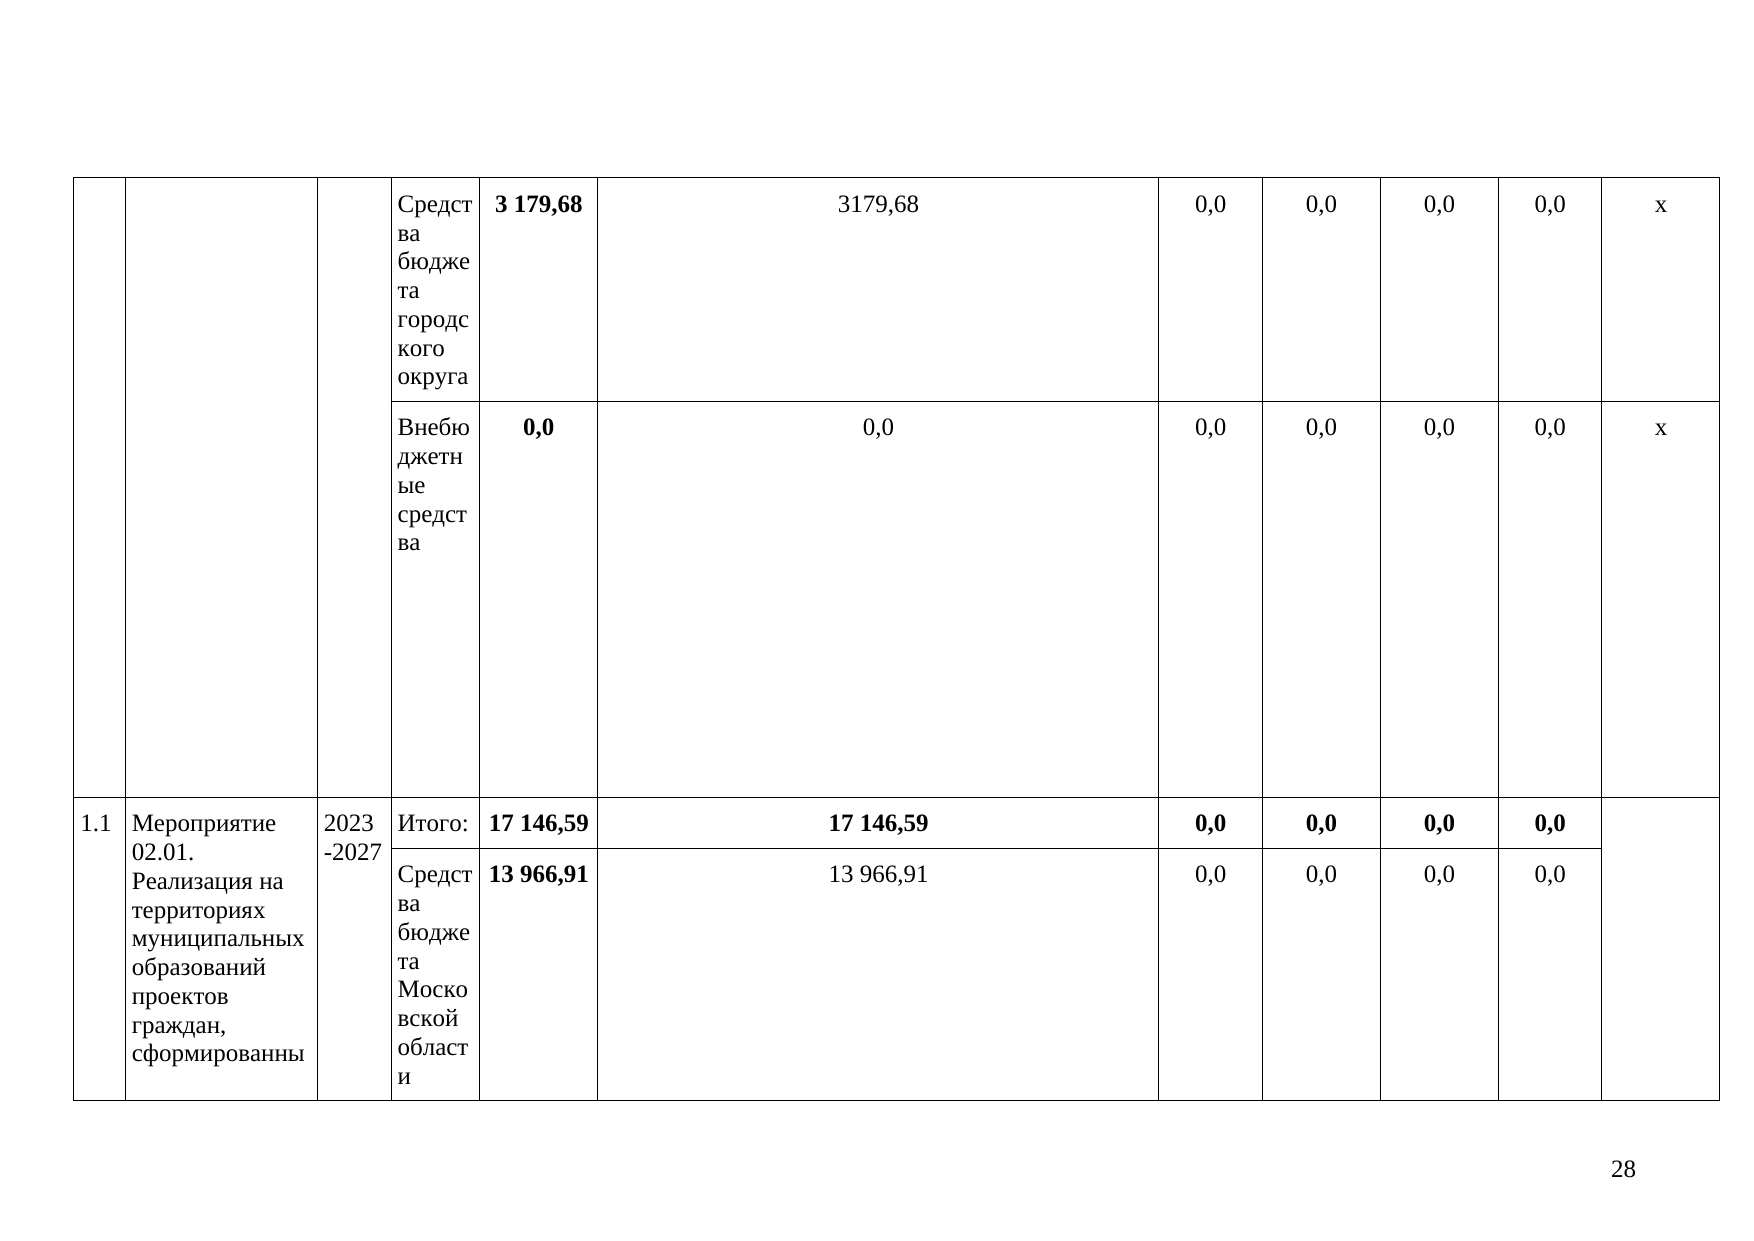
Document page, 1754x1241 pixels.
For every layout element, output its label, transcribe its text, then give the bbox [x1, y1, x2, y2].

table_cell 0,0 [1499, 178, 1601, 401]
table_cell 0,0 [1381, 178, 1498, 401]
table_cell [1602, 798, 1719, 1100]
table_cell 0,0 [1159, 849, 1262, 1100]
table_cell 0,0 [1381, 849, 1498, 1100]
table_cell 2023 -2027 [318, 798, 391, 1100]
table_cell 13 966,91 [598, 849, 1158, 1100]
table_cell 0,0 [1499, 798, 1601, 848]
table_cell 17 146,59 [598, 798, 1158, 848]
table_cell Средства бюджета Московской области [392, 849, 479, 1100]
table_cell х [1602, 402, 1719, 797]
table_cell 0,0 [480, 402, 597, 797]
table_cell 0,0 [1263, 178, 1380, 401]
table_cell 0,0 [1263, 849, 1380, 1100]
table_cell 0,0 [598, 402, 1158, 797]
table_cell 0,0 [1159, 798, 1262, 848]
table_cell 3179,68 [598, 178, 1158, 401]
table_cell 0,0 [1159, 178, 1262, 401]
table_cell 0,0 [1381, 402, 1498, 797]
table_cell Итого: [392, 798, 479, 848]
table_cell х [1602, 178, 1719, 401]
table_cell 0,0 [1499, 402, 1601, 797]
table_cell 0,0 [1263, 798, 1380, 848]
table_cell 3 179,68 [480, 178, 597, 401]
table_cell 0,0 [1381, 798, 1498, 848]
table_cell 0,0 [1263, 402, 1380, 797]
table_cell 0,0 [1499, 849, 1601, 1100]
table_cell Мероприятие 02.01. Реализация на территориях муниципальных образований проектов граждан, сформированных в рамках практик инициативного бюджетирования [126, 798, 317, 1100]
table_cell Средства бюджета городского округа [392, 178, 479, 401]
table_cell Внебюджетные средства [392, 402, 479, 797]
table_cell 0,0 [1159, 402, 1262, 797]
table_cell 17 146,59 [480, 798, 597, 848]
table_cell 13 966,91 [480, 849, 597, 1100]
table_cell 1.1 [74, 798, 125, 1100]
